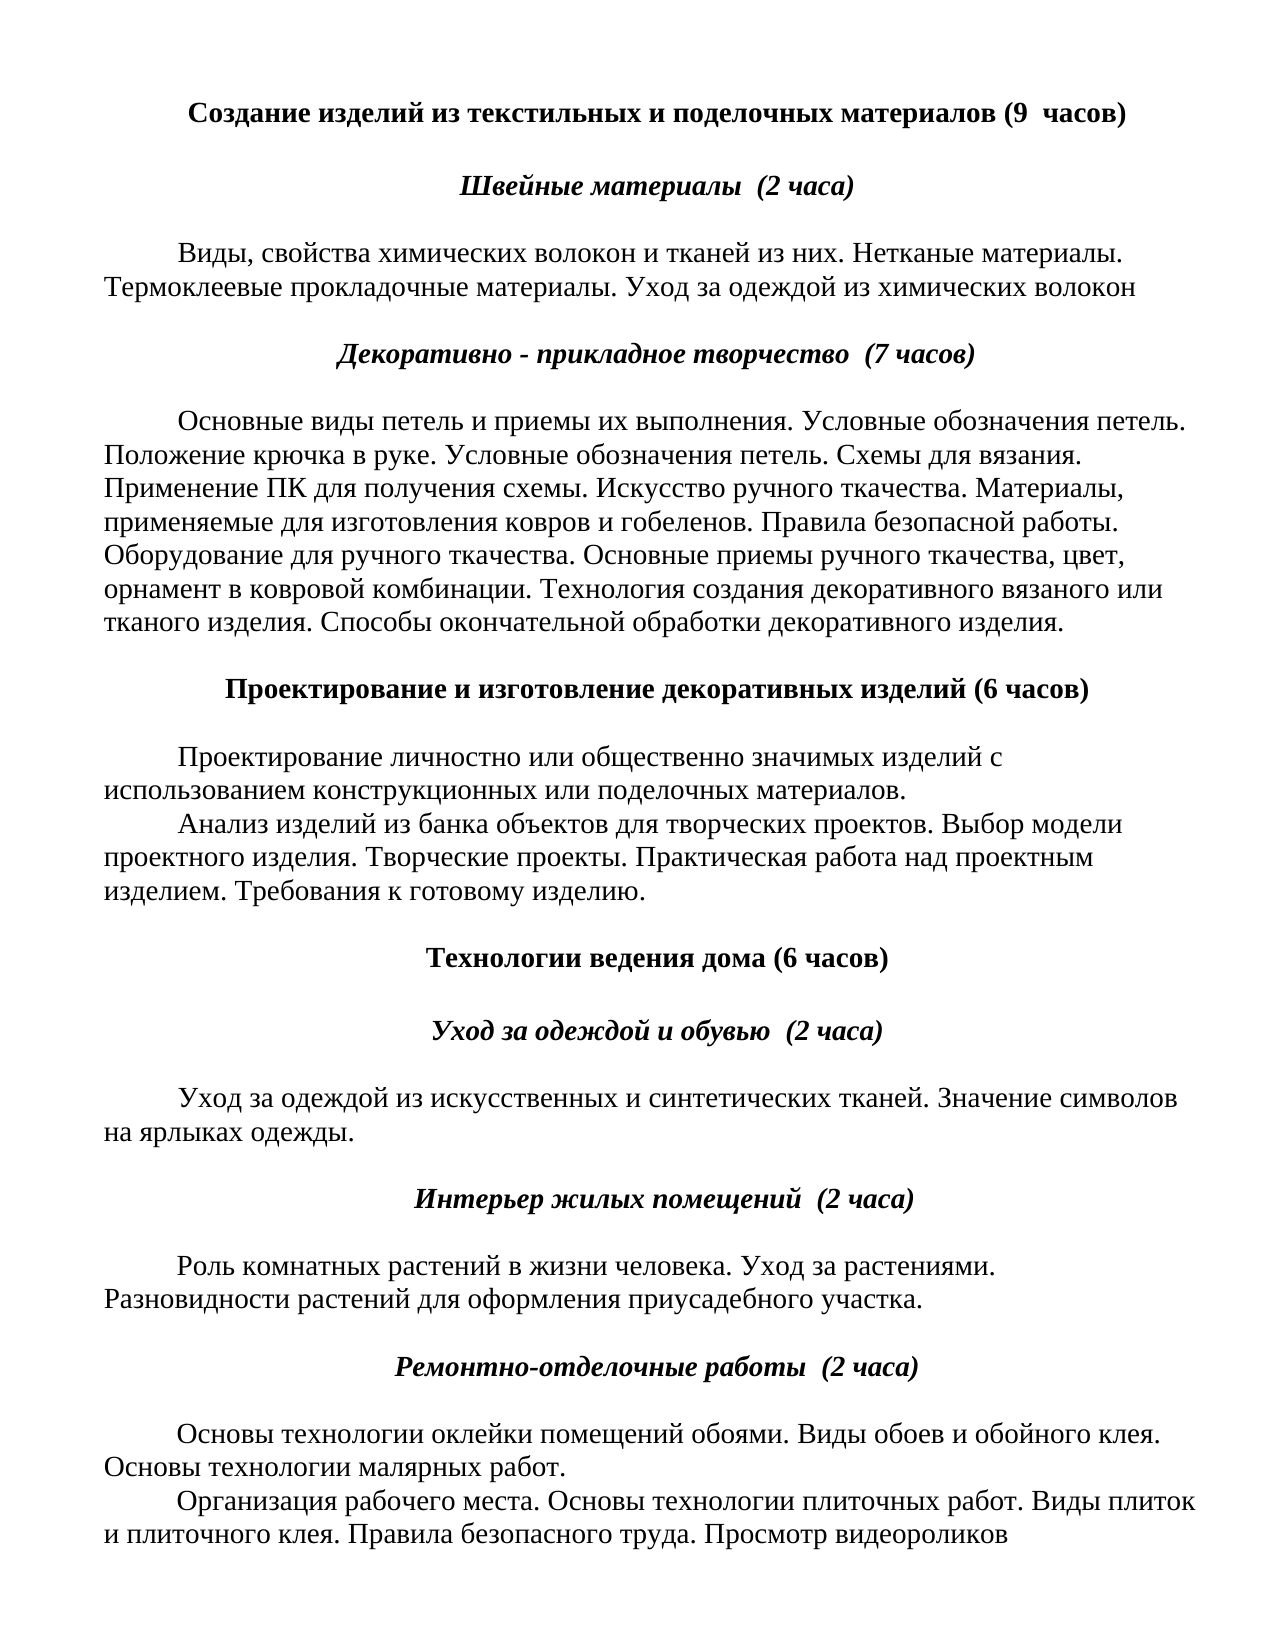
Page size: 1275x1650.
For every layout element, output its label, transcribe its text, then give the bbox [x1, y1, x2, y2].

text Декоративно - прикладное творчество (7 часов) [103, 336, 1211, 370]
text Проектирование личностно или общественно значимых изделий с использованием конструкционных или поделочных материалов. [103, 739, 1211, 806]
text Интерьер жилых помещений (2 часа) [103, 1181, 1211, 1214]
text Разновидности растений для оформления приусадебного участка. [103, 1282, 1211, 1315]
text Основные виды петель и приемы их выполнения. Условные обозначения петель. Положение крючка в руке. Условные обозначения петель. Схемы для вязания. Применение ПК для получения схемы. Искусство ручного ткачества. Материалы, применяемые для изготовления ковров и гобеленов. Правила безопасной работы. Оборудование для ручного ткачества. Основные приемы ручного ткачества, цвет, орнамент в ковровой комбинации. Технология создания декоративного вязаного или тканого изделия. Способы окончательной обработки декоративного изделия. [103, 403, 1211, 638]
text Технологии ведения дома (6 часов) [103, 940, 1211, 973]
text Роль комнатных растений в жизни человека. Уход за растениями. [103, 1248, 1211, 1282]
text Виды, свойства химических волокон и тканей из них. Нетканые материалы. Термоклеевые прокладочные материалы. Уход за одеждой из химических волокон [103, 236, 1211, 303]
text Уход за одеждой из искусственных и синтетических тканей. Значение символов на ярлыках одежды. [103, 1080, 1211, 1147]
text Создание изделий из текстильных и поделочных материалов (9 часов) [103, 95, 1211, 129]
text Ремонтно-отделочные работы (2 часа) [103, 1349, 1211, 1382]
text Проектирование и изготовление декоративных изделий (6 часов) [103, 672, 1211, 705]
text Уход за одеждой и обувью (2 часа) [103, 1013, 1211, 1047]
text Основы технологии оклейки помещений обоями. Виды обоев и обойного клея. Основы технологии малярных работ. [103, 1416, 1211, 1483]
text Организация рабочего места. Основы технологии плиточных работ. Виды плиток и плиточного клея. Правила безопасного труда. Просмотр видеороликов [103, 1483, 1211, 1550]
text Анализ изделий из банка объектов для творческих проектов. Выбор модели проектного изделия. Творческие проекты. Практическая работа над проектным изделием. Требования к готовому изделию. [103, 806, 1211, 906]
text Швейные материалы (2 часа) [103, 168, 1211, 202]
